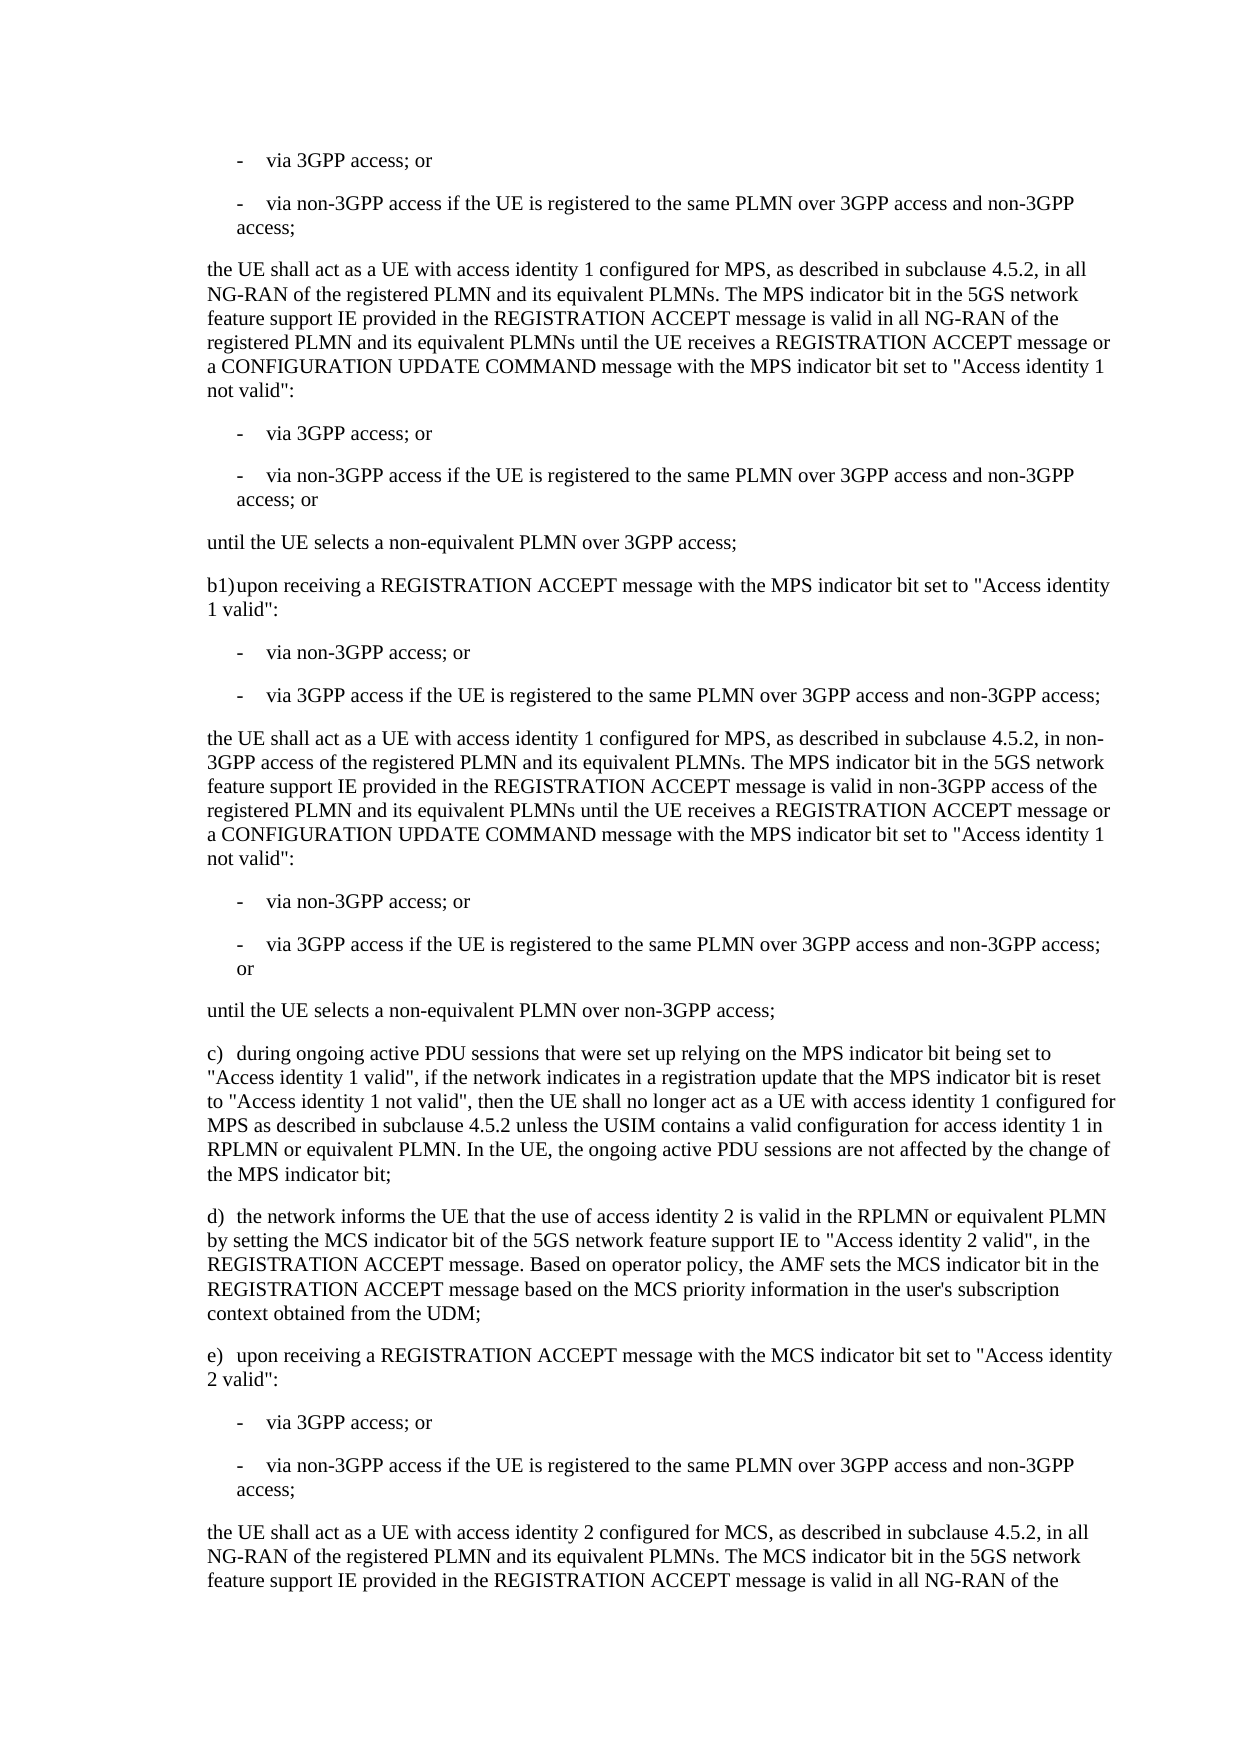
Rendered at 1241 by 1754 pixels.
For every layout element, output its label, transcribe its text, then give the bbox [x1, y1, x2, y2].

text until the UE selects a non-equivalent PLMN over non-3GPP access; [207, 998, 1122, 1022]
text - via 3GPP access; or [236, 421, 1122, 444]
text - via non-3GPP access if the UE is registered to the same PLMN over 3GPP access and non-3GPP access; or [236, 463, 1122, 511]
text - via non-3GPP access if the UE is registered to the same PLMN over 3GPP access and non-3GPP access; [236, 1453, 1122, 1501]
text the UE shall act as a UE with access identity 1 configured for MPS, as described in subclause 4.5.2, in all NG-RAN of the registered PLMN and its equivalent PLMNs. The MPS indicator bit in the 5GS network feature support IE provided in the REGISTRATION ACCEPT message is valid in all NG-RAN of the registered PLMN and its equivalent PLMNs until the UE receives a REGISTRATION ACCEPT message or a CONFIGURATION UPDATE COMMAND message with the MPS indicator bit set to "Access identity 1 not valid": [207, 257, 1122, 402]
text c) during ongoing active PDU sessions that were set up relying on the MPS indicator bit being set to "Access identity 1 valid", if the network indicates in a registration update that the MPS indicator bit is reset to "Access identity 1 not valid", then the UE shall no longer act as a UE with access identity 1 configured for MPS as described in subclause 4.5.2 unless the USIM contains a valid configuration for access identity 1 in RPLMN or equivalent PLMN. In the UE, the ongoing active PDU sessions are not affected by the change of the MPS indicator bit; [207, 1041, 1122, 1186]
text d) the network informs the UE that the use of access identity 2 is valid in the RPLMN or equivalent PLMN by setting the MCS indicator bit of the 5GS network feature support IE to "Access identity 2 valid", in the REGISTRATION ACCEPT message. Based on operator policy, the AMF sets the MCS indicator bit in the REGISTRATION ACCEPT message based on the MCS priority information in the user's subscription context obtained from the UDM; [207, 1204, 1122, 1324]
text - via non-3GPP access; or [236, 640, 1122, 664]
text - via non-3GPP access if the UE is registered to the same PLMN over 3GPP access and non-3GPP access; [236, 191, 1122, 239]
text - via 3GPP access if the UE is registered to the same PLMN over 3GPP access and non-3GPP access; or [236, 931, 1122, 979]
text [207, 1520, 1122, 1592]
text - via 3GPP access; or [236, 1410, 1122, 1434]
text until the UE selects a non-equivalent PLMN over 3GPP access; [207, 530, 1122, 554]
text - via non-3GPP access; or [236, 889, 1122, 913]
text the UE shall act as a UE with access identity 1 configured for MPS, as described in subclause 4.5.2, in non-3GPP access of the registered PLMN and its equivalent PLMNs. The MPS indicator bit in the 5GS network feature support IE provided in the REGISTRATION ACCEPT message is valid in non-3GPP access of the registered PLMN and its equivalent PLMNs until the UE receives a REGISTRATION ACCEPT message or a CONFIGURATION UPDATE COMMAND message with the MPS indicator bit set to "Access identity 1 not valid": [207, 726, 1122, 870]
text - via 3GPP access; or [236, 148, 1122, 172]
text - via 3GPP access if the UE is registered to the same PLMN over 3GPP access and non-3GPP access; [236, 683, 1122, 707]
text b1) upon receiving a REGISTRATION ACCEPT message with the MPS indicator bit set to "Access identity 1 valid": [207, 573, 1122, 621]
text e) upon receiving a REGISTRATION ACCEPT message with the MCS indicator bit set to "Access identity 2 valid": [207, 1343, 1122, 1391]
